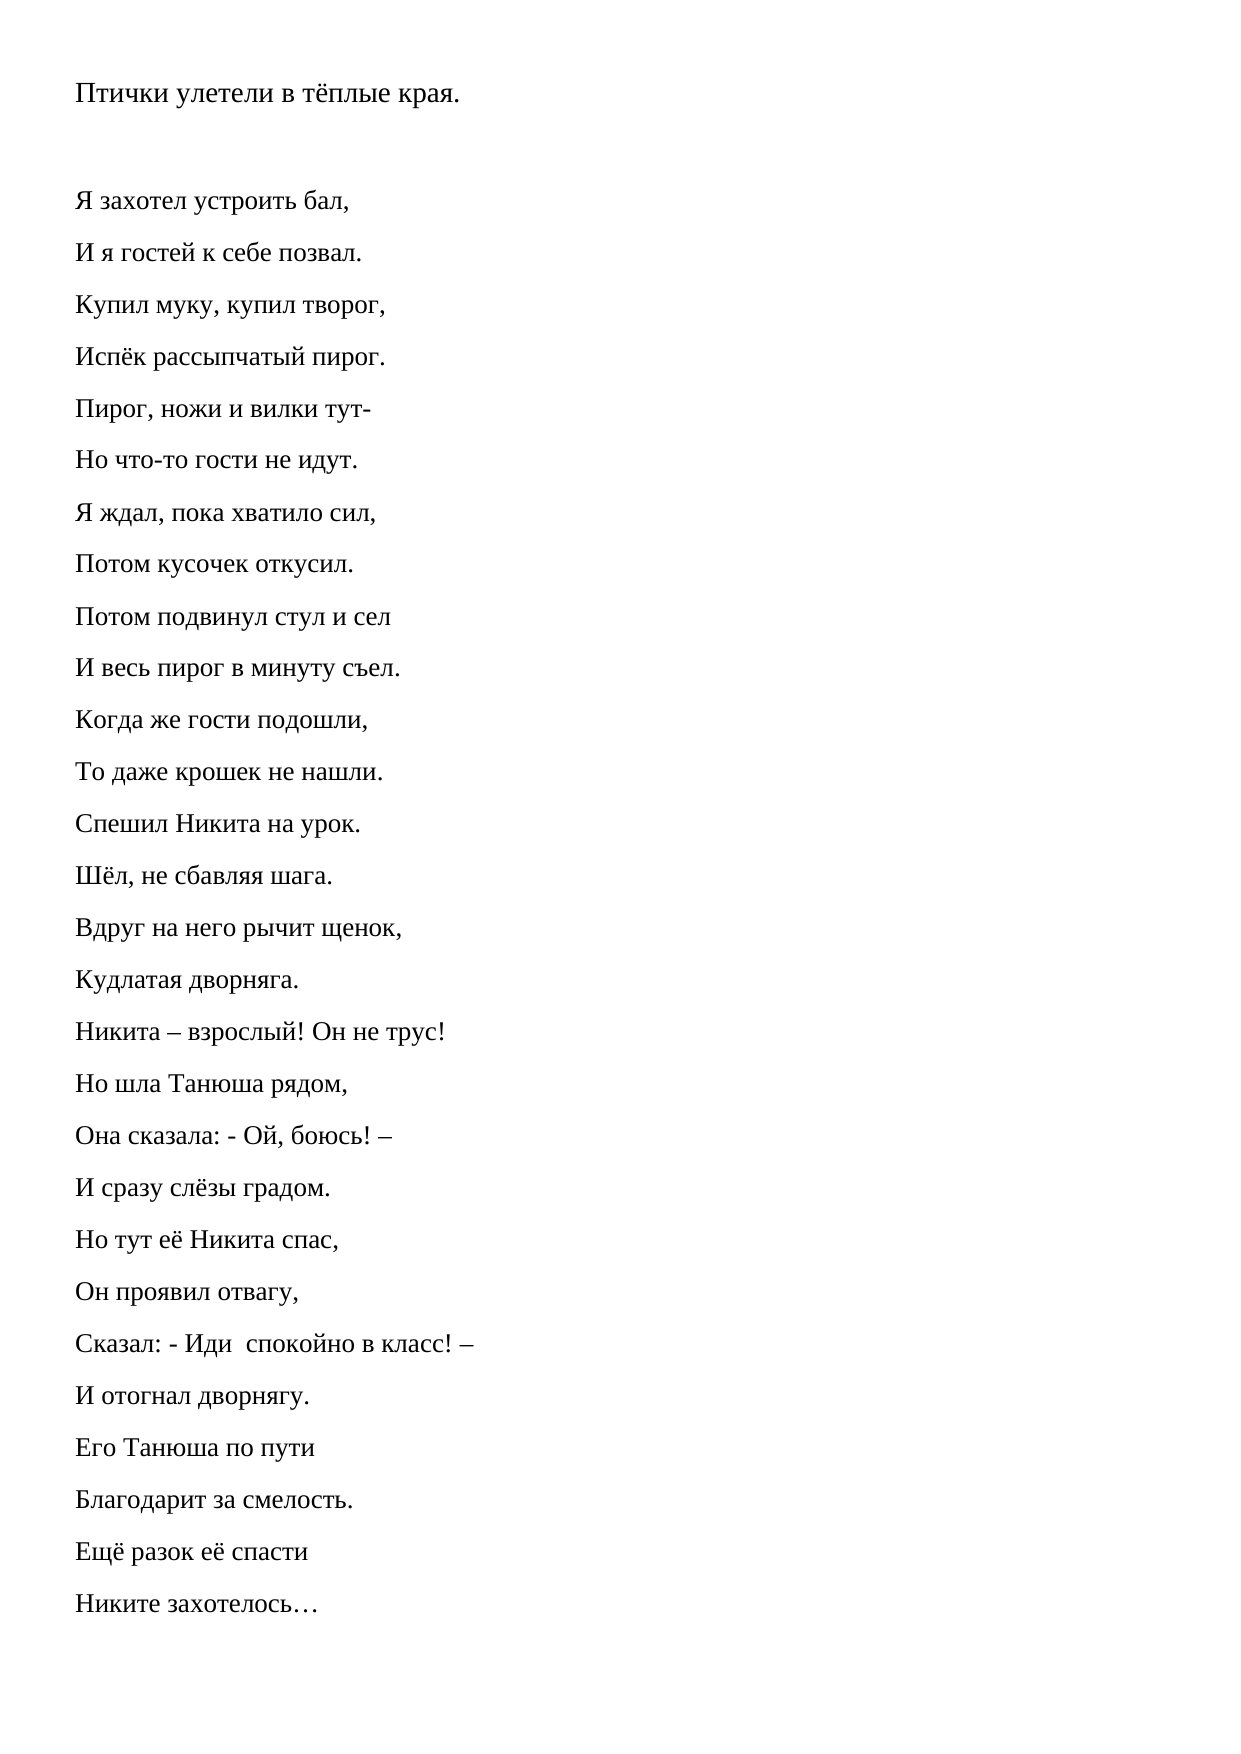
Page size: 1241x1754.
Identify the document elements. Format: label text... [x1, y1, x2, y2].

text Птички улетели в тёплые края. [75, 75, 1165, 108]
text Но что-то гости не идут. [75, 444, 1165, 475]
text Потом подвинул стул и сел [75, 599, 1165, 631]
text Я захотел устроить бал, [75, 184, 1165, 215]
text То даже крошек не нашли. [75, 756, 1165, 787]
text Но тут её Никита спас, [75, 1223, 1165, 1254]
text Она сказала: - Ой, боюсь! – [75, 1119, 1165, 1151]
text Никита – взрослый! Он не трус! [75, 1015, 1165, 1047]
text Я ждал, пока хватило сил, [75, 496, 1165, 527]
text Спешил Никита на урок. [75, 807, 1165, 839]
text И отогнал дворнягу. [75, 1379, 1165, 1410]
text Сказал: - Иди спокойно в класс! – [75, 1327, 1165, 1358]
text Благодарит за смелость. [75, 1483, 1165, 1514]
text Когда же гости подошли, [75, 703, 1165, 735]
text Он проявил отвагу, [75, 1275, 1165, 1306]
text Шёл, не сбавляя шага. [75, 859, 1165, 891]
text И я гостей к себе позвал. [75, 236, 1165, 267]
text Но шла Танюша рядом, [75, 1067, 1165, 1098]
text Кудлатая дворняга. [75, 963, 1165, 994]
text Испёк рассыпчатый пирог. [75, 340, 1165, 371]
text Никите захотелось… [75, 1587, 1165, 1618]
text И сразу слёзы градом. [75, 1171, 1165, 1202]
text И весь пирог в минуту съел. [75, 652, 1165, 683]
text Вдруг на него рычит щенок, [75, 911, 1165, 943]
text Купил муку, купил творог, [75, 288, 1165, 319]
text Пирог, ножи и вилки тут- [75, 392, 1165, 423]
text Потом кусочек откусил. [75, 548, 1165, 579]
text Его Танюша по пути [75, 1431, 1165, 1462]
text Ещё разок её спасти [75, 1535, 1165, 1566]
